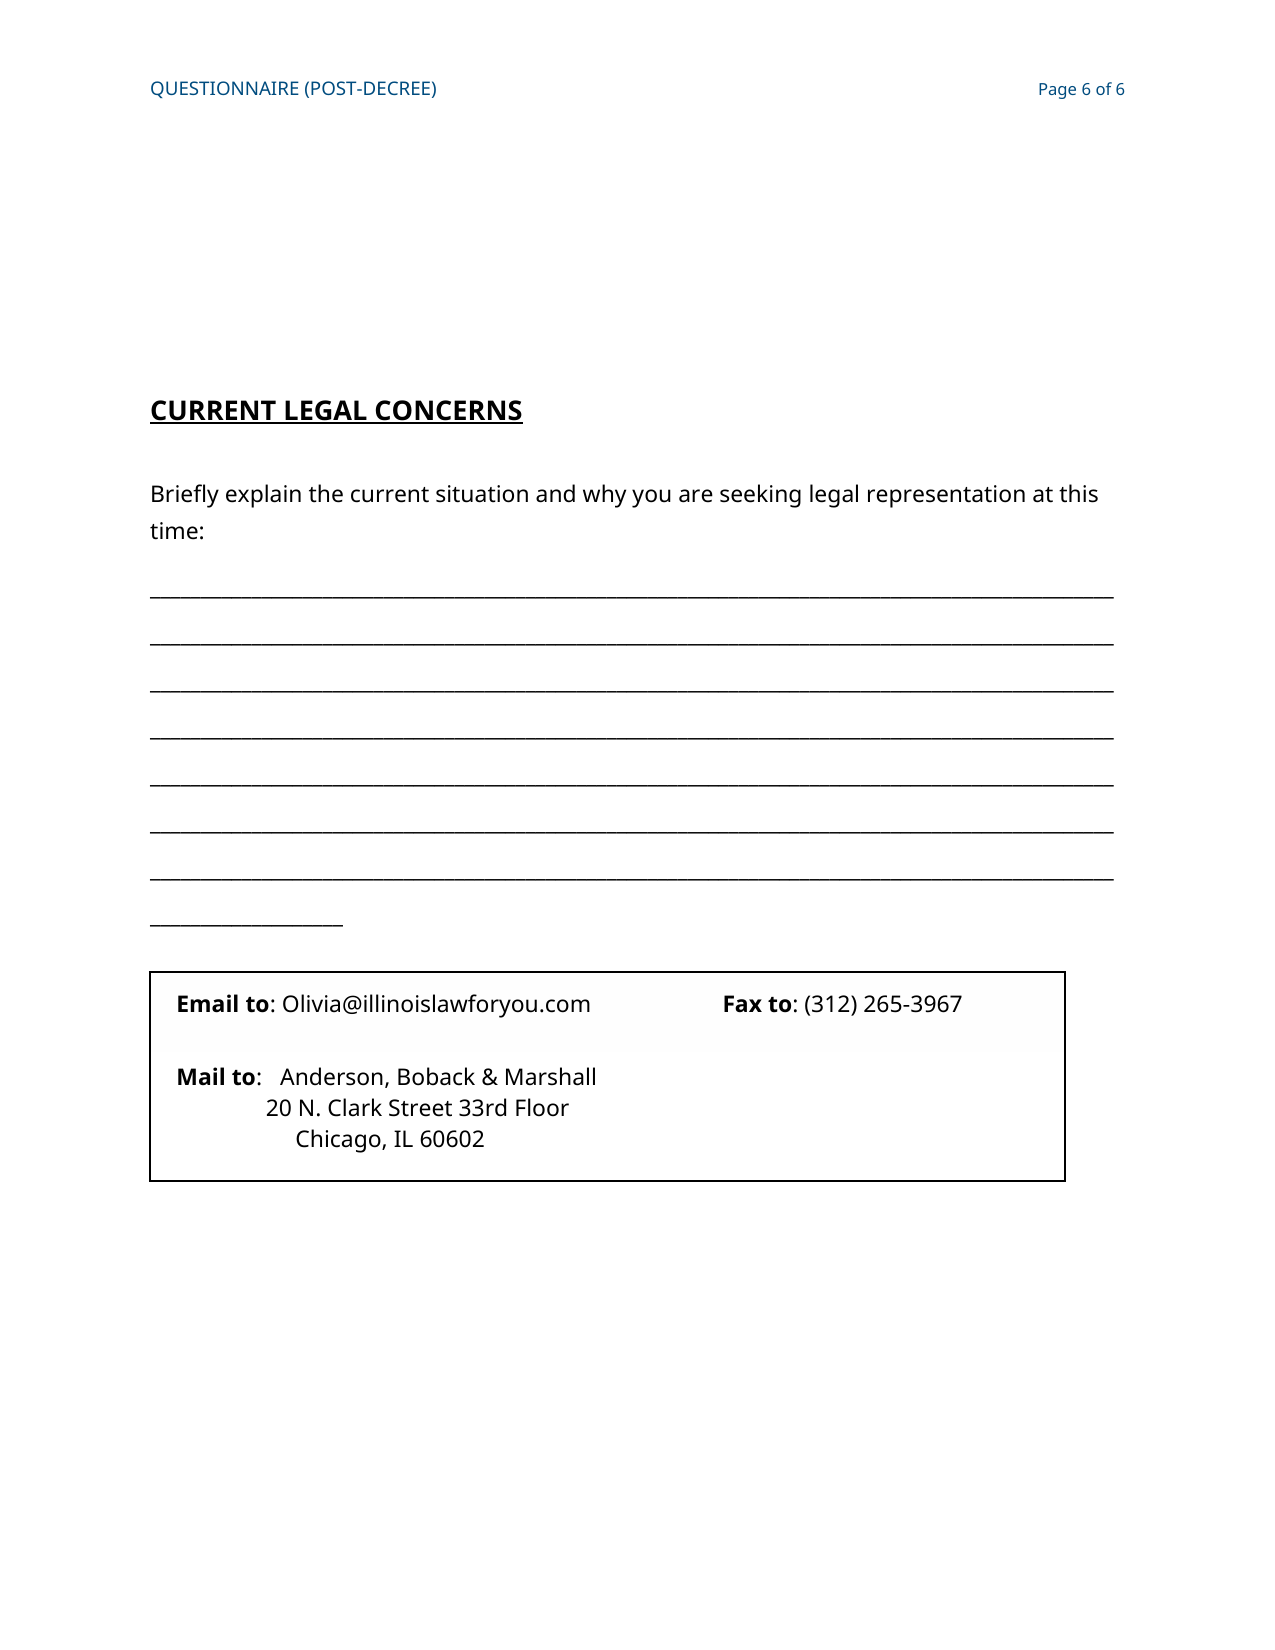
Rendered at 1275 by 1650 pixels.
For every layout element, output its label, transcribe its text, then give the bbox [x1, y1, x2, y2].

text Briefly explain the current situation and why you are seeking legal representation at this time: [150, 471, 1125, 546]
table_cell Mail to: Anderson, Boback & Marshall 20 N. Clark Street 33rd Floor Chicago, IL 60602 [151, 1053, 1064, 1180]
text ____________________________________________________________________________________________________________________________________________________________________________________________________________________________________________________________________________________________________________________________________________________________________________________________________________________________________________________________________________________________________________________________________________________________________________________________________________________________________________________________________________________________________________ [150, 571, 1125, 931]
table_header Email to: Olivia@illinoislawforyou.com Fax to: (312) 265‐3967 [151, 973, 1064, 1052]
text CURRENT LEGAL CONCERNS [150, 391, 1125, 428]
